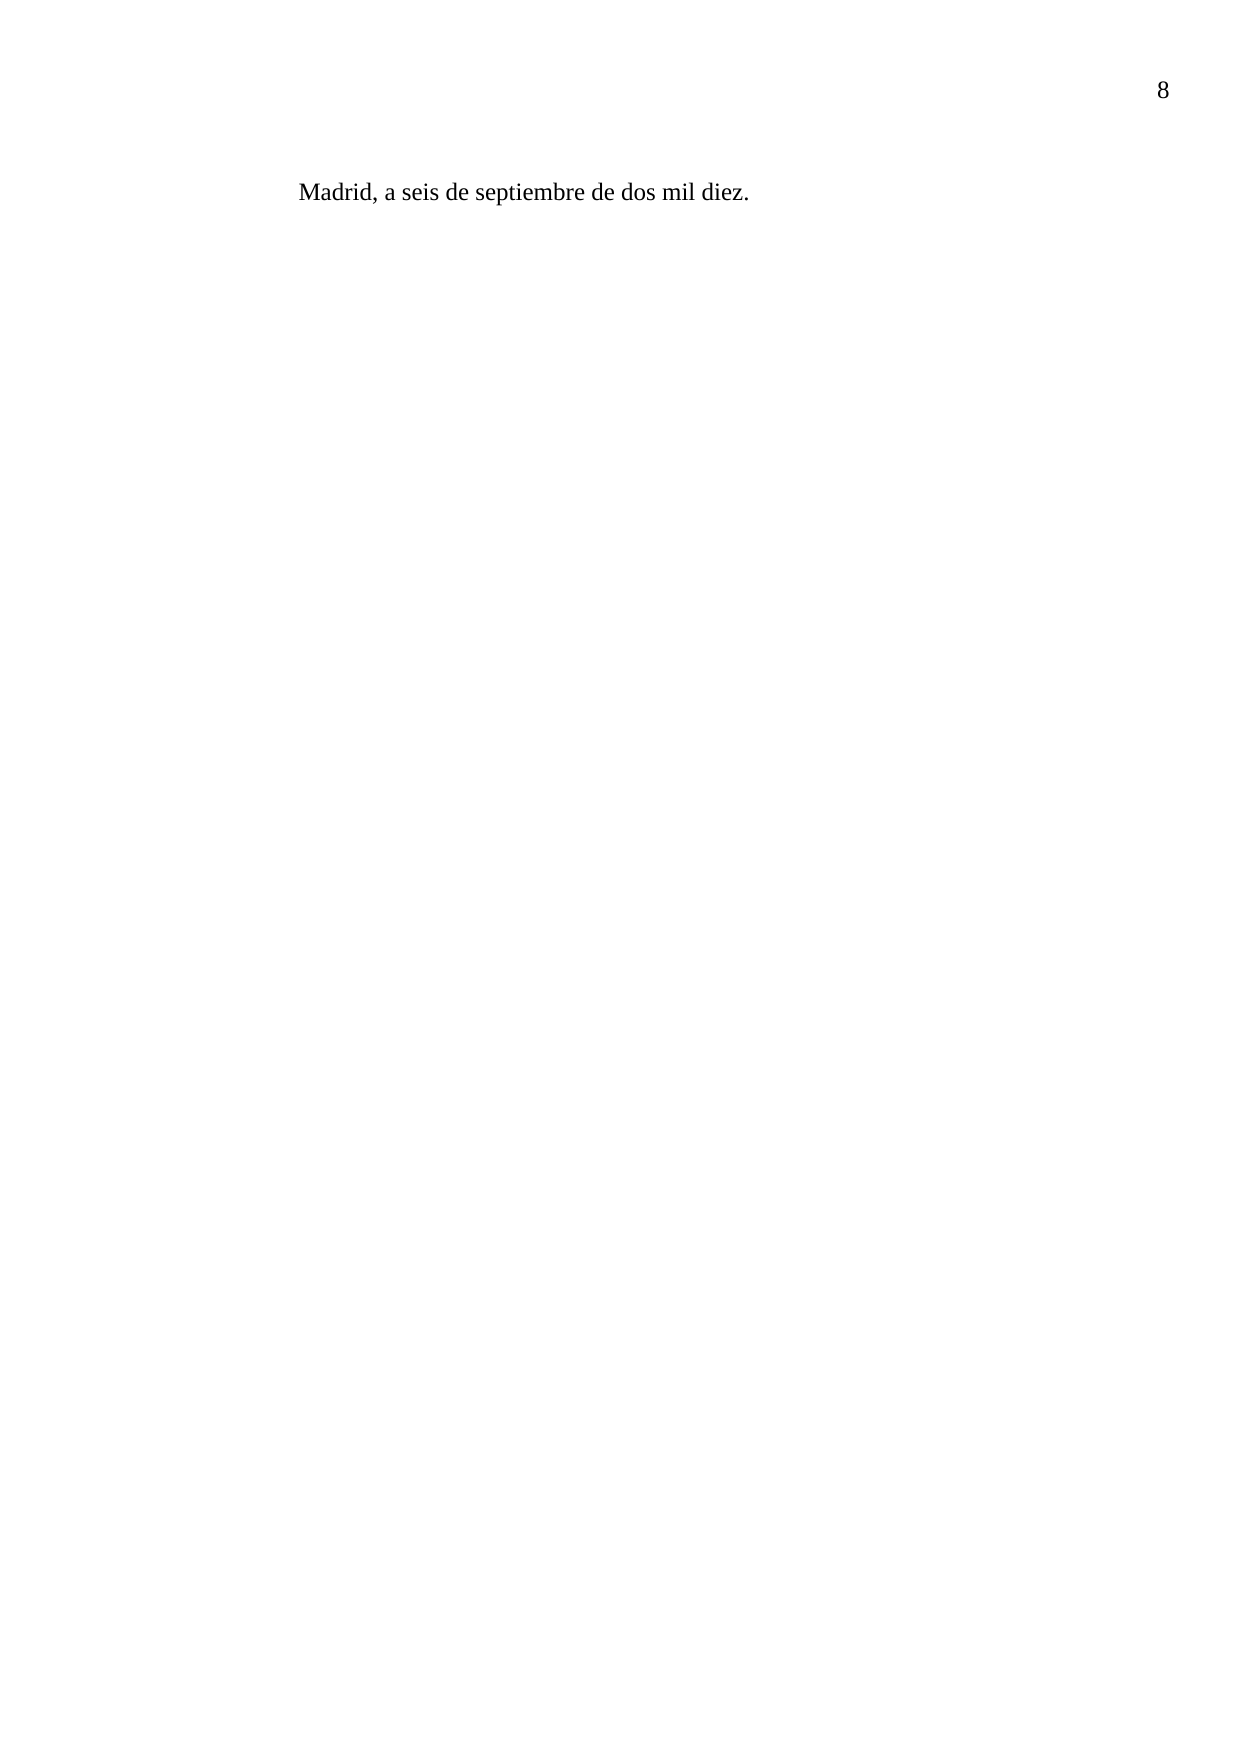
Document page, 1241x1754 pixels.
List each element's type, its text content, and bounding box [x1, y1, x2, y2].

text Madrid, a seis de septiembre de dos mil diez. [224, 177, 1169, 206]
